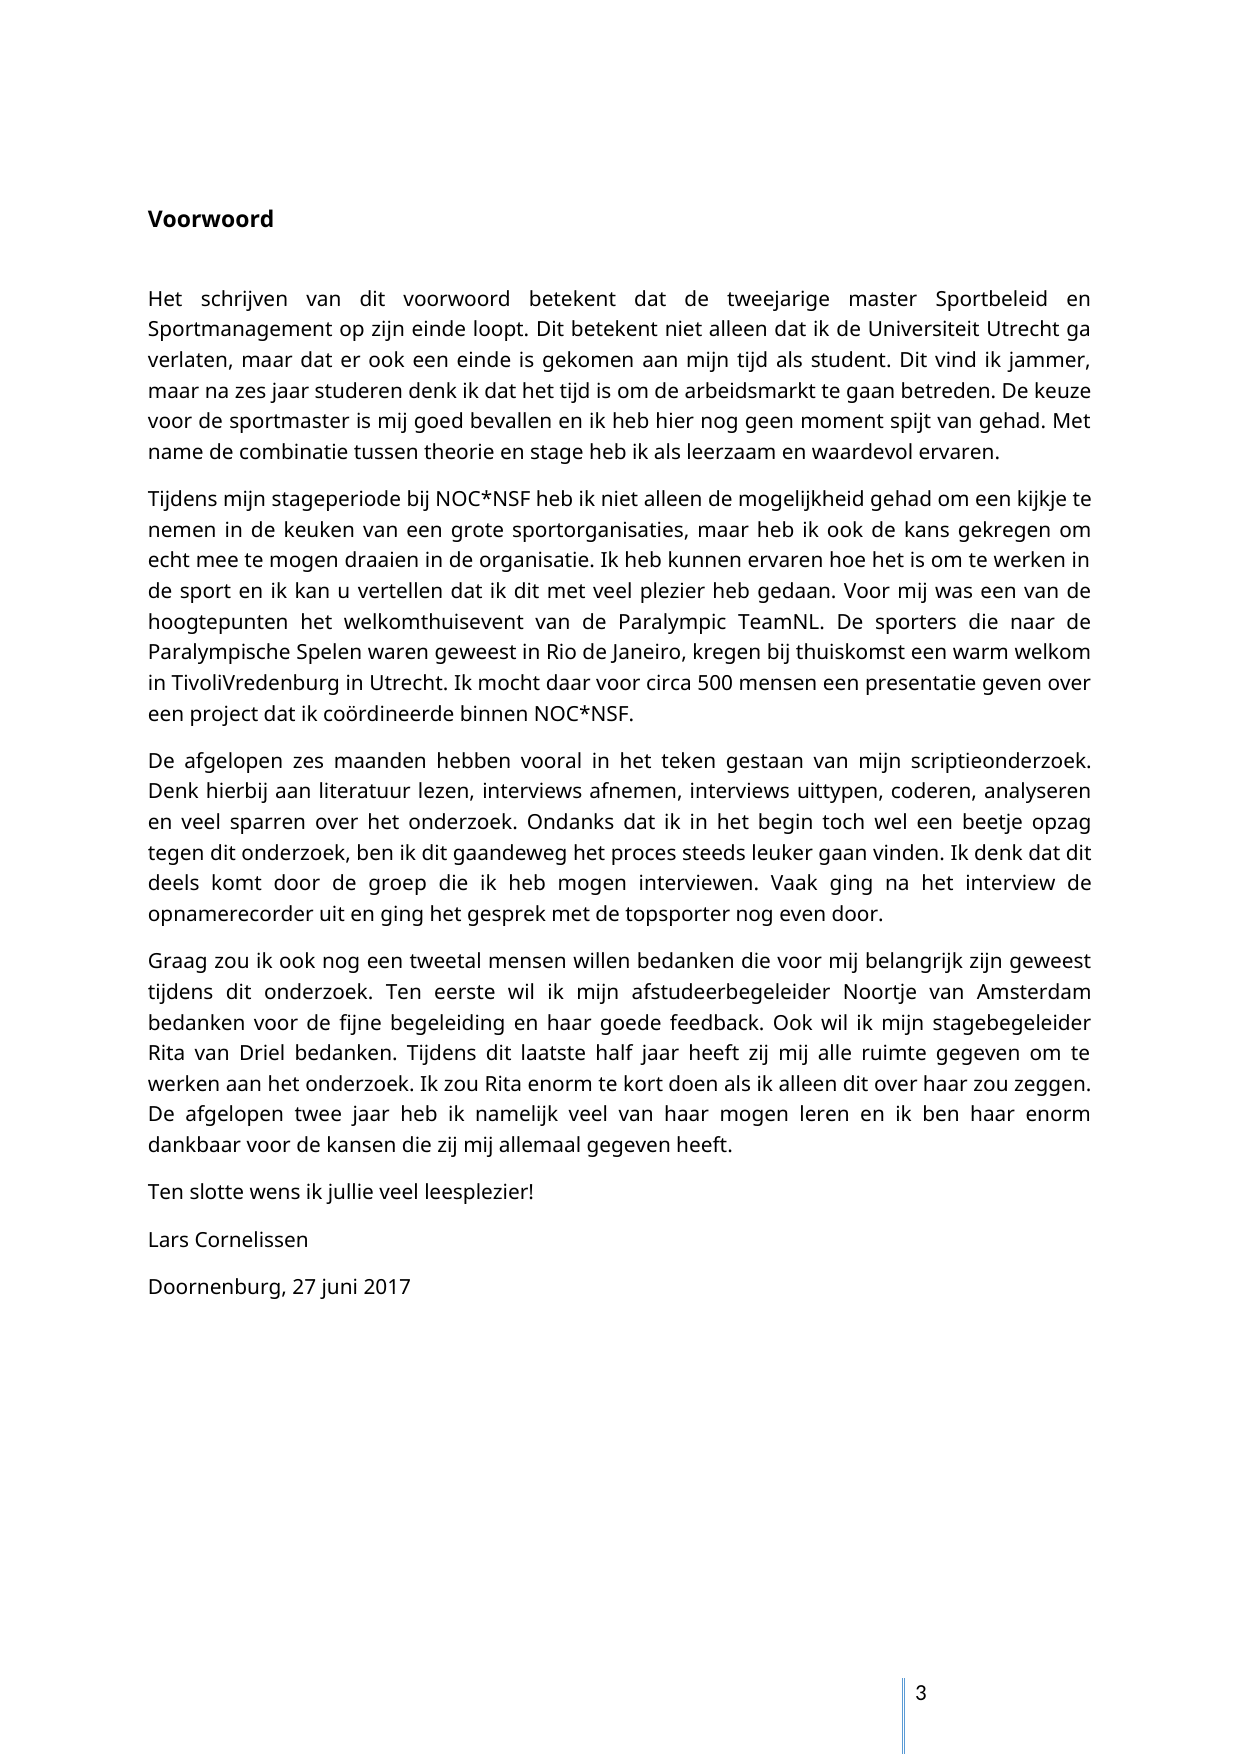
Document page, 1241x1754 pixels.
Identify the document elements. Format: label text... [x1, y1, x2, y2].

text Tijdens mijn stageperiode bij NOC*NSF heb ik niet alleen de mogelijkheid gehad om een kijkje te nemen in de keuken van een grote sportorganisaties, maar heb ik ook de kans gekregen om echt mee te mogen draaien in de organisatie. Ik heb kunnen ervaren hoe het is om te werken in de sport en ik kan u vertellen dat ik dit met veel plezier heb gedaan. Voor mij was een van de hoogtepunten het welkomthuisevent van de Paralympic TeamNL. De sporters die naar de Paralympische Spelen waren geweest in Rio de Janeiro, kregen bij thuiskomst een warm welkom in TivoliVredenburg in Utrecht. Ik mocht daar voor circa 500 mensen een presentatie geven over een project dat ik coördineerde binnen NOC*NSF. [148, 484, 1093, 727]
text Ten slotte wens ik jullie veel leesplezier! [148, 1177, 1093, 1206]
subtitle Voorwoord [148, 203, 1093, 234]
text Het schrijven van dit voorwoord betekent dat de tweejarige master Sportbeleid en Sportmanagement op zijn einde loopt. Dit betekent niet alleen dat ik de Universiteit Utrecht ga verlaten, maar dat er ook een einde is gekomen aan mijn tijd als student. Dit vind ik jammer, maar na zes jaar studeren denk ik dat het tijd is om de arbeidsmarkt te gaan betreden. De keuze voor de sportmaster is mij goed bevallen en ik heb hier nog geen moment spijt van gehad. Met name de combinatie tussen theorie en stage heb ik als leerzaam en waardevol ervaren. [148, 284, 1093, 465]
text Graag zou ik ook nog een tweetal mensen willen bedanken die voor mij belangrijk zijn geweest tijdens dit onderzoek. Ten eerste wil ik mijn afstudeerbegeleider Noortje van Amsterdam bedanken voor de fijne begeleiding en haar goede feedback. Ook wil ik mijn stagebegeleider Rita van Driel bedanken. Tijdens dit laatste half jaar heeft zij mij alle ruimte gegeven om te werken aan het onderzoek. Ik zou Rita enorm te kort doen als ik alleen dit over haar zou zeggen. De afgelopen twee jaar heb ik namelijk veel van haar mogen leren en ik ben haar enorm dankbaar voor de kansen die zij mij allemaal gegeven heeft. [148, 946, 1093, 1158]
text De afgelopen zes maanden hebben vooral in het teken gestaan van mijn scriptieonderzoek. Denk hierbij aan literatuur lezen, interviews afnemen, interviews uittypen, coderen, analyseren en veel sparren over het onderzoek. Ondanks dat ik in het begin toch wel een beetje opzag tegen dit onderzoek, ben ik dit gaandeweg het proces steeds leuker gaan vinden. Ik denk dat dit deels komt door de groep die ik heb mogen interviewen. Vaak ging na het interview de opnamerecorder uit en ging het gesprek met de topsporter nog even door. [148, 746, 1093, 927]
text Lars Cornelissen [148, 1225, 1093, 1253]
text Doornenburg, 27 juni 2017 [148, 1272, 1093, 1300]
